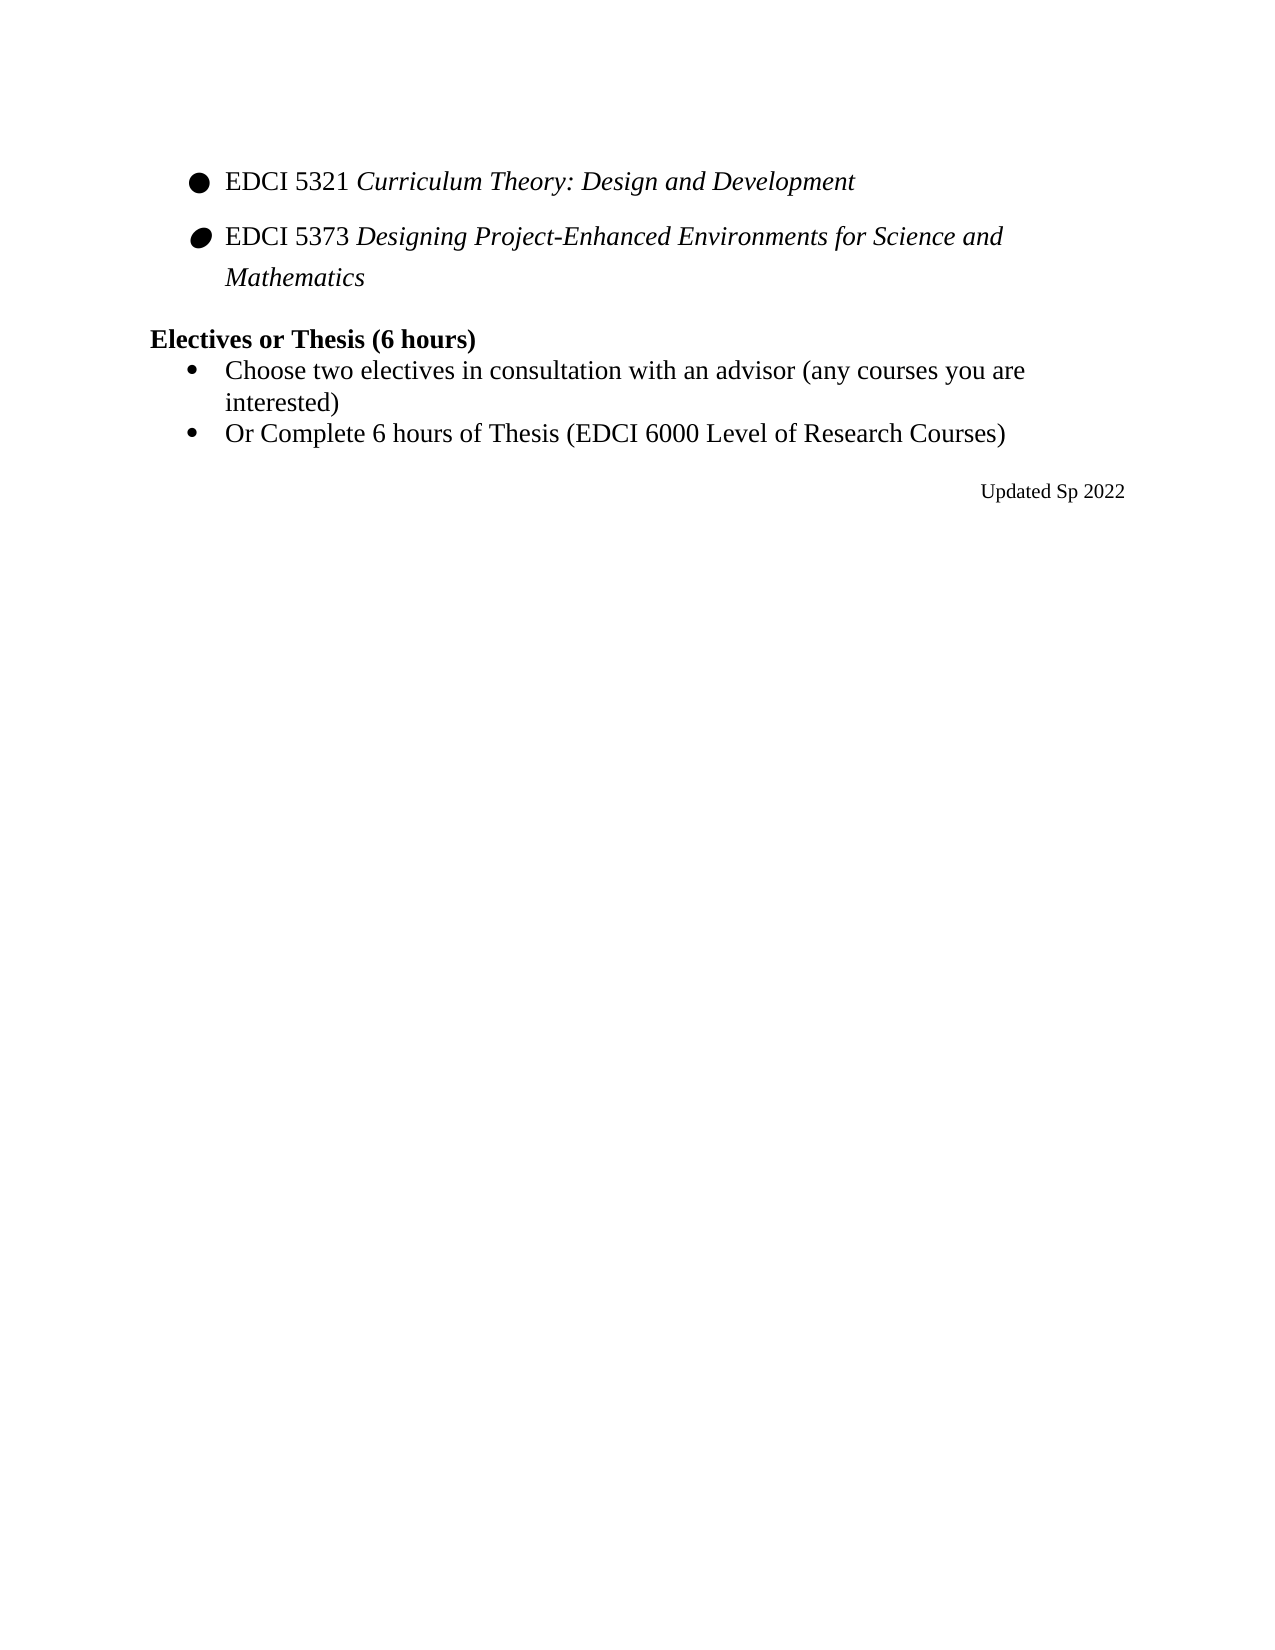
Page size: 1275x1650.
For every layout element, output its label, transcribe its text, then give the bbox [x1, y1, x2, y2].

list EDCI 5321 Curriculum Theory: Design and Development [187, 150, 1125, 206]
list EDCI 5373 Designing Project-Enhanced Environments for Science and Mathematics [187, 206, 1125, 292]
text Updated Sp 2022 [150, 479, 1125, 503]
list Choose two electives in consultation with an advisor (any courses you are interested) [187, 354, 1125, 417]
text Electives or Thesis (6 hours) [150, 323, 1125, 354]
list Or Complete 6 hours of Thesis (EDCI 6000 Level of Research Courses) [187, 417, 1125, 448]
